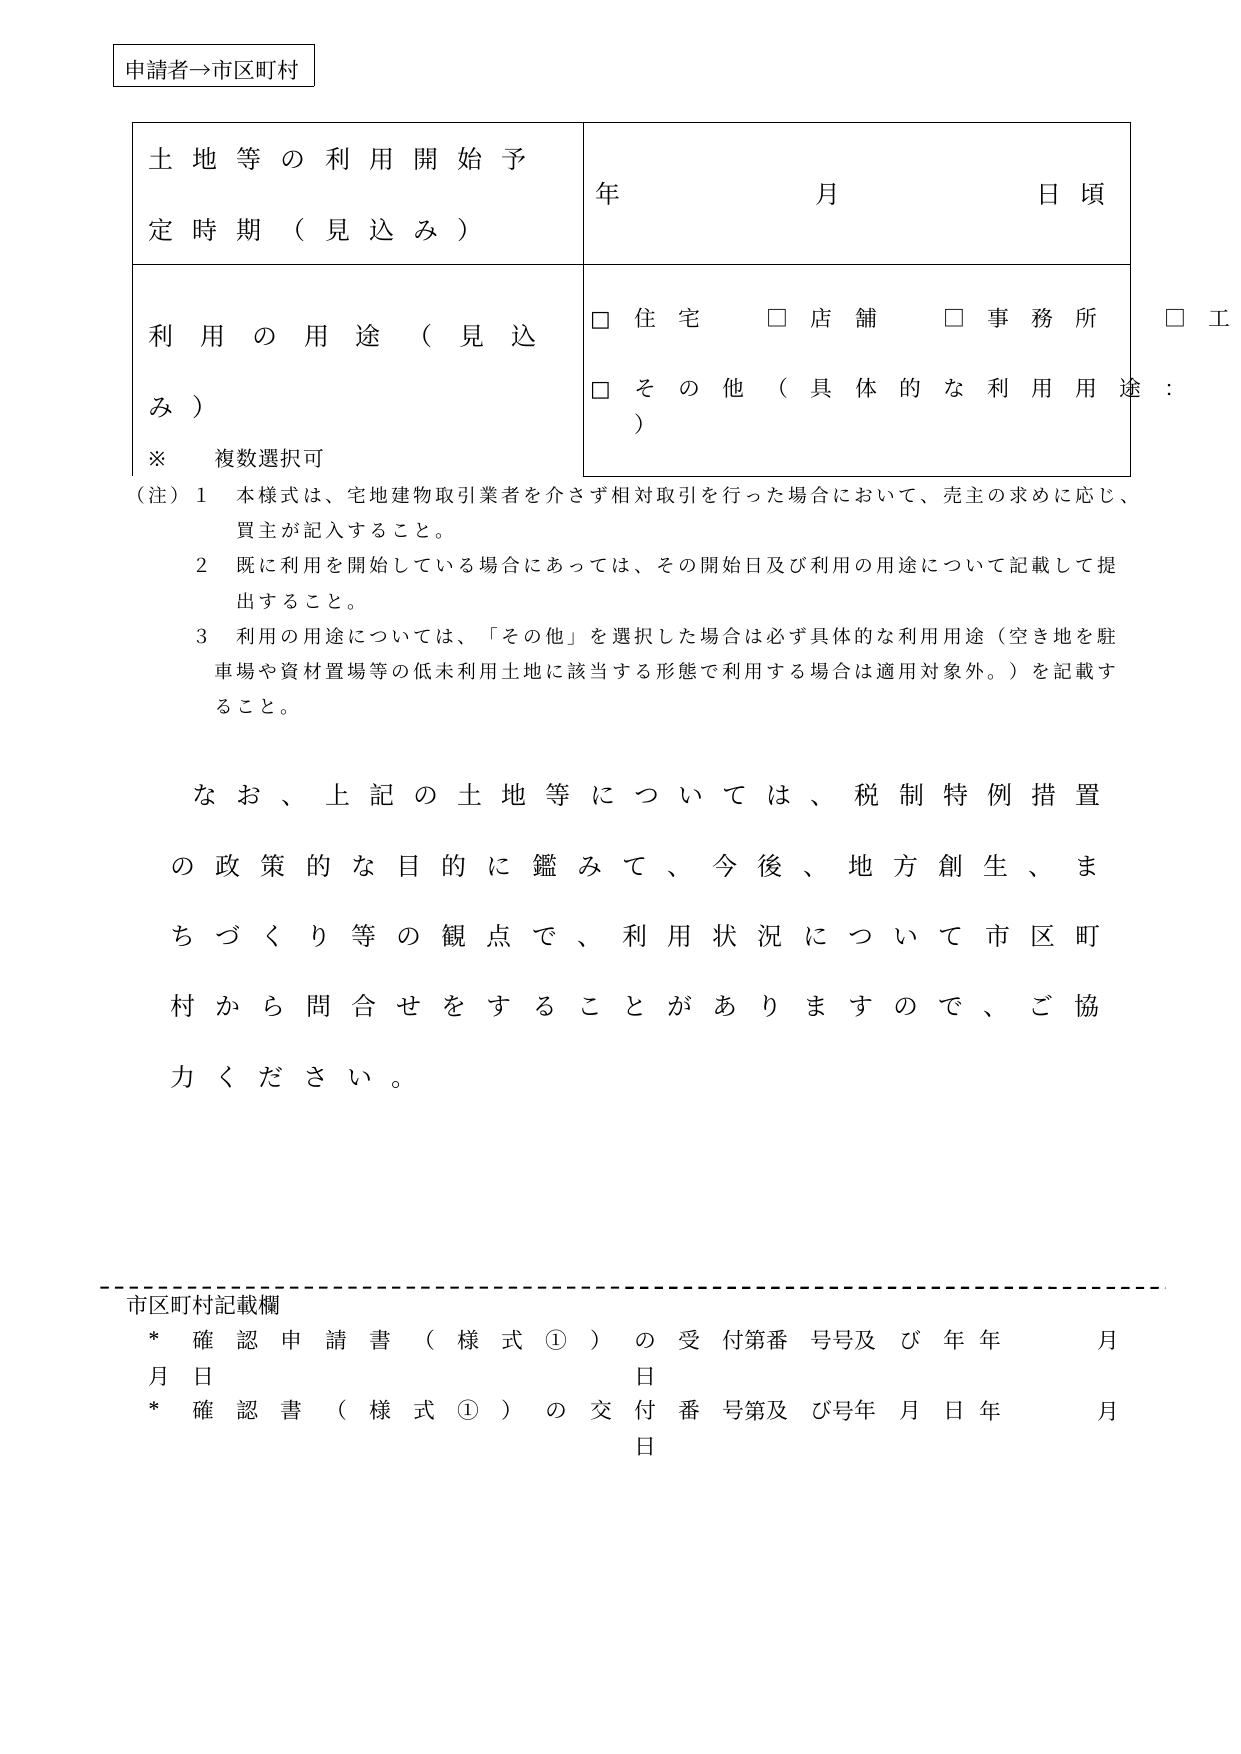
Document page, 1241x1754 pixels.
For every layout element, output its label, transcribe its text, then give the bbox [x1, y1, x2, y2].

table_cell 年 月 日頃 [584, 123, 1130, 263]
table_cell 利用の用途（見込み） ※ 複数選択可 [133, 265, 583, 476]
table_header *確認申請書（様式①）の受付番号及び年月日 [126, 1322, 613, 1392]
text なお、上記の土地等については、税制特例措置の政策的な目的に鑑みて、今後、地方創生、まちづくり等の観点で、利用状況について市区町村から問合せをすることがありますので、ご協力ください。 [159, 758, 1120, 1111]
table_cell 土地等の利用開始予定時期（見込み） [133, 123, 583, 263]
table_cell *確認書（様式①）の交付番号及び年月日 [126, 1392, 613, 1463]
table_header 第 号 年 月 日 [613, 1322, 1130, 1392]
text 市区町村記載欄 [126, 1287, 1120, 1322]
table_cell □住宅 □店舗 □事務所 □工場・作業場 □その他（具体的な利用用途： ） [584, 265, 1130, 476]
text ３ 利用の用途については、「その他」を選択した場合は必ず具体的な利用用途（空き地を駐車場や資材置場等の低未利用土地に該当する形態で利用する場合は適用対象外。）を記載すること。 [185, 618, 1120, 723]
table_cell 第 号 年 月 日 [613, 1392, 1130, 1463]
text （注）１ 本様式は、宅地建物取引業者を介さず相対取引を行った場合において、売主の求めに応じ、買主が記入すること。 [126, 477, 1120, 547]
text ２ 既に利用を開始している場合にあっては、その開始日及び利用の用途について記載して提出すること。 [126, 547, 1120, 618]
